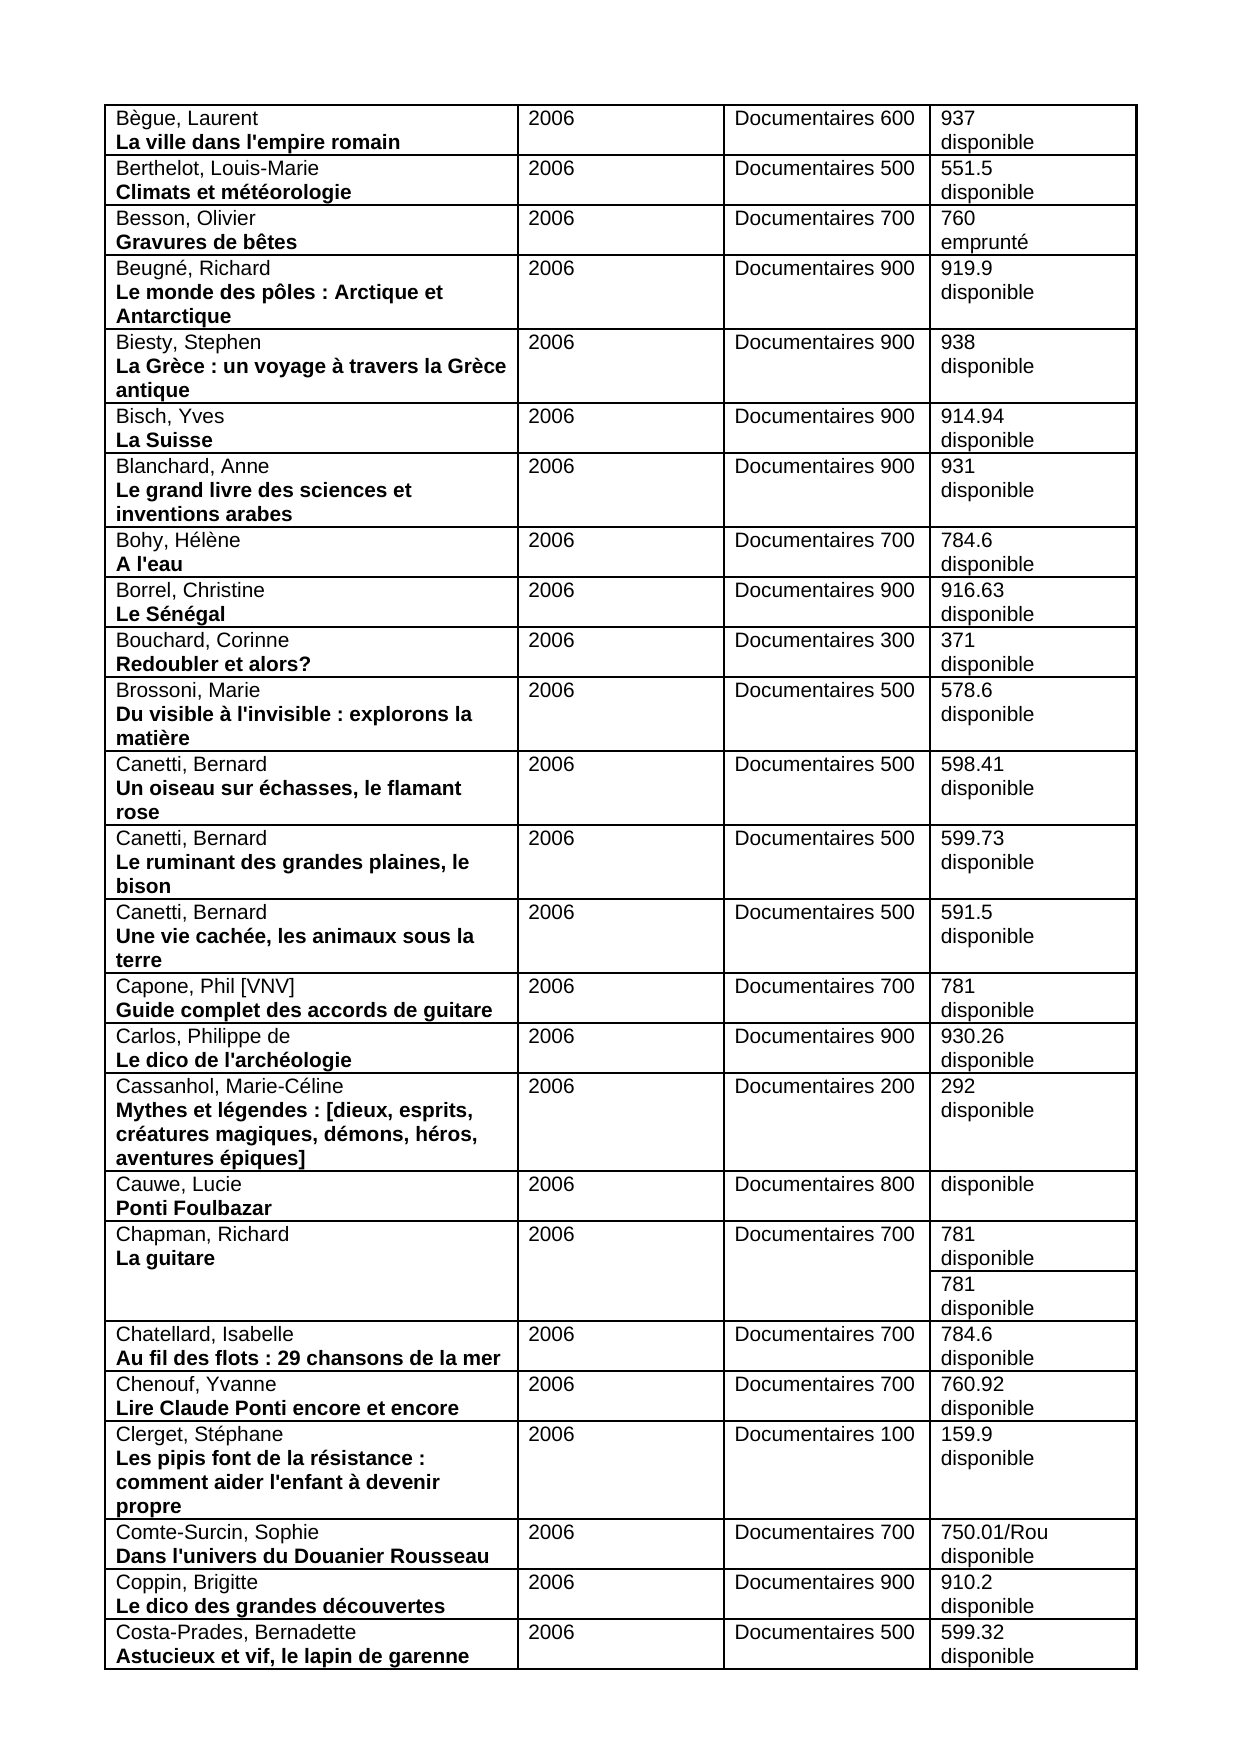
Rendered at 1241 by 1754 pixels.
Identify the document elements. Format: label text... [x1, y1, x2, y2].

table_cell 2006 [519, 1024, 723, 1072]
table_cell 2006 [519, 1570, 723, 1618]
table_cell 2006 [519, 330, 723, 402]
table_cell 2006 [519, 404, 723, 452]
table_cell Bisch, Yves La Suisse [106, 404, 517, 452]
table_cell Documentaires 500 [725, 156, 929, 204]
table_cell 2006 [519, 106, 723, 154]
table_cell 2006 [519, 752, 723, 824]
table_cell 781 disponible [931, 1222, 1135, 1270]
table_cell Documentaires 700 [725, 528, 929, 576]
table_cell 760 emprunté [931, 206, 1135, 254]
table_cell Besson, Olivier Gravures de bêtes [106, 206, 517, 254]
table_cell Bouchard, Corinne Redoubler et alors? [106, 628, 517, 676]
table_cell Brossoni, Marie Du visible à l'invisible : explorons la matière [106, 678, 517, 750]
table_cell 760.92 disponible [931, 1372, 1135, 1420]
table_cell Capone, Phil [VNV] Guide complet des accords de guitare [106, 974, 517, 1022]
table_cell Chapman, Richard La guitare [106, 1222, 517, 1320]
table_cell 750.01/Rou disponible [931, 1520, 1135, 1568]
table_cell 598.41 disponible [931, 752, 1135, 824]
table_cell Documentaires 900 [725, 578, 929, 626]
table_cell Documentaires 800 [725, 1172, 929, 1220]
table_cell 784.6 disponible [931, 1322, 1135, 1370]
table_cell Bohy, Hélène A l'eau [106, 528, 517, 576]
table_cell Documentaires 700 [725, 1222, 929, 1320]
table_cell Carlos, Philippe de Le dico de l'archéologie [106, 1024, 517, 1072]
table_cell Documentaires 900 [725, 330, 929, 402]
table_cell 2006 [519, 1520, 723, 1568]
table_cell Beugné, Richard Le monde des pôles : Arctique et Antarctique [106, 256, 517, 328]
table_cell 914.94 disponible [931, 404, 1135, 452]
table_cell Bègue, Laurent La ville dans l'empire romain [106, 106, 517, 154]
table_cell 2006 [519, 206, 723, 254]
table_cell 599.32 disponible [931, 1620, 1135, 1668]
table_cell 2006 [519, 628, 723, 676]
table_cell 919.9 disponible [931, 256, 1135, 328]
table_cell Documentaires 700 [725, 1372, 929, 1420]
table_cell Cassanhol, Marie-Céline Mythes et légendes : [dieux, esprits, créatures magiques, démons, héros, aventures épiques] [106, 1074, 517, 1170]
table_cell Coppin, Brigitte Le dico des grandes découvertes [106, 1570, 517, 1618]
table_cell Canetti, Bernard Un oiseau sur échasses, le flamant rose [106, 752, 517, 824]
table_cell 159.9 disponible [931, 1422, 1135, 1518]
table_cell Documentaires 100 [725, 1422, 929, 1518]
table_cell 931 disponible [931, 454, 1135, 526]
table_cell 2006 [519, 578, 723, 626]
table_cell 2006 [519, 1322, 723, 1370]
table_cell Documentaires 900 [725, 256, 929, 328]
table_cell Berthelot, Louis-Marie Climats et météorologie [106, 156, 517, 204]
table_cell Documentaires 900 [725, 1570, 929, 1618]
table_cell 930.26 disponible [931, 1024, 1135, 1072]
table_cell 916.63 disponible [931, 578, 1135, 626]
table_cell Documentaires 700 [725, 1520, 929, 1568]
table_cell 2006 [519, 900, 723, 972]
table_cell 781 disponible [931, 974, 1135, 1022]
table_cell Cauwe, Lucie Ponti Foulbazar [106, 1172, 517, 1220]
table_cell Documentaires 900 [725, 1024, 929, 1072]
table_cell 578.6 disponible [931, 678, 1135, 750]
table_cell 938 disponible [931, 330, 1135, 402]
table_cell Canetti, Bernard Une vie cachée, les animaux sous la terre [106, 900, 517, 972]
table_cell 591.5 disponible [931, 900, 1135, 972]
table_cell 2006 [519, 678, 723, 750]
table_cell Documentaires 500 [725, 826, 929, 898]
table_cell 2006 [519, 156, 723, 204]
table_cell Documentaires 900 [725, 404, 929, 452]
table_cell 2006 [519, 1172, 723, 1220]
table_cell disponible [931, 1172, 1135, 1220]
table_cell Blanchard, Anne Le grand livre des sciences et inventions arabes [106, 454, 517, 526]
table_cell Documentaires 200 [725, 1074, 929, 1170]
table_cell 292 disponible [931, 1074, 1135, 1170]
table_cell Chatellard, Isabelle Au fil des flots : 29 chansons de la mer [106, 1322, 517, 1370]
table_cell 551.5 disponible [931, 156, 1135, 204]
table_cell Documentaires 700 [725, 974, 929, 1022]
table_cell 2006 [519, 1074, 723, 1170]
table_cell Comte-Surcin, Sophie Dans l'univers du Douanier Rousseau [106, 1520, 517, 1568]
table_cell 781 disponible [931, 1272, 1135, 1320]
table_cell Documentaires 300 [725, 628, 929, 676]
table_cell Documentaires 900 [725, 454, 929, 526]
table_cell 2006 [519, 1222, 723, 1320]
table_cell Borrel, Christine Le Sénégal [106, 578, 517, 626]
table_cell Documentaires 500 [725, 678, 929, 750]
table_cell Clerget, Stéphane Les pipis font de la résistance : comment aider l'enfant à devenir propre [106, 1422, 517, 1518]
table_cell 2006 [519, 1422, 723, 1518]
table_cell Costa-Prades, Bernadette Astucieux et vif, le lapin de garenne [106, 1620, 517, 1668]
table_cell Documentaires 500 [725, 900, 929, 972]
table_cell 784.6 disponible [931, 528, 1135, 576]
table_cell Documentaires 600 [725, 106, 929, 154]
table_cell 2006 [519, 974, 723, 1022]
table_cell Chenouf, Yvanne Lire Claude Ponti encore et encore [106, 1372, 517, 1420]
table_cell 2006 [519, 454, 723, 526]
table_cell Documentaires 500 [725, 1620, 929, 1668]
table_cell Documentaires 700 [725, 1322, 929, 1370]
table_cell Documentaires 700 [725, 206, 929, 254]
table_cell 910.2 disponible [931, 1570, 1135, 1618]
table_cell Documentaires 500 [725, 752, 929, 824]
table_cell 2006 [519, 1372, 723, 1420]
table_cell 2006 [519, 1620, 723, 1668]
table_cell 2006 [519, 256, 723, 328]
table_cell 2006 [519, 826, 723, 898]
table_cell 2006 [519, 528, 723, 576]
table_cell 599.73 disponible [931, 826, 1135, 898]
table_cell 371 disponible [931, 628, 1135, 676]
table_cell 937 disponible [931, 106, 1135, 154]
table_cell Biesty, Stephen La Grèce : un voyage à travers la Grèce antique [106, 330, 517, 402]
table_cell Canetti, Bernard Le ruminant des grandes plaines, le bison [106, 826, 517, 898]
